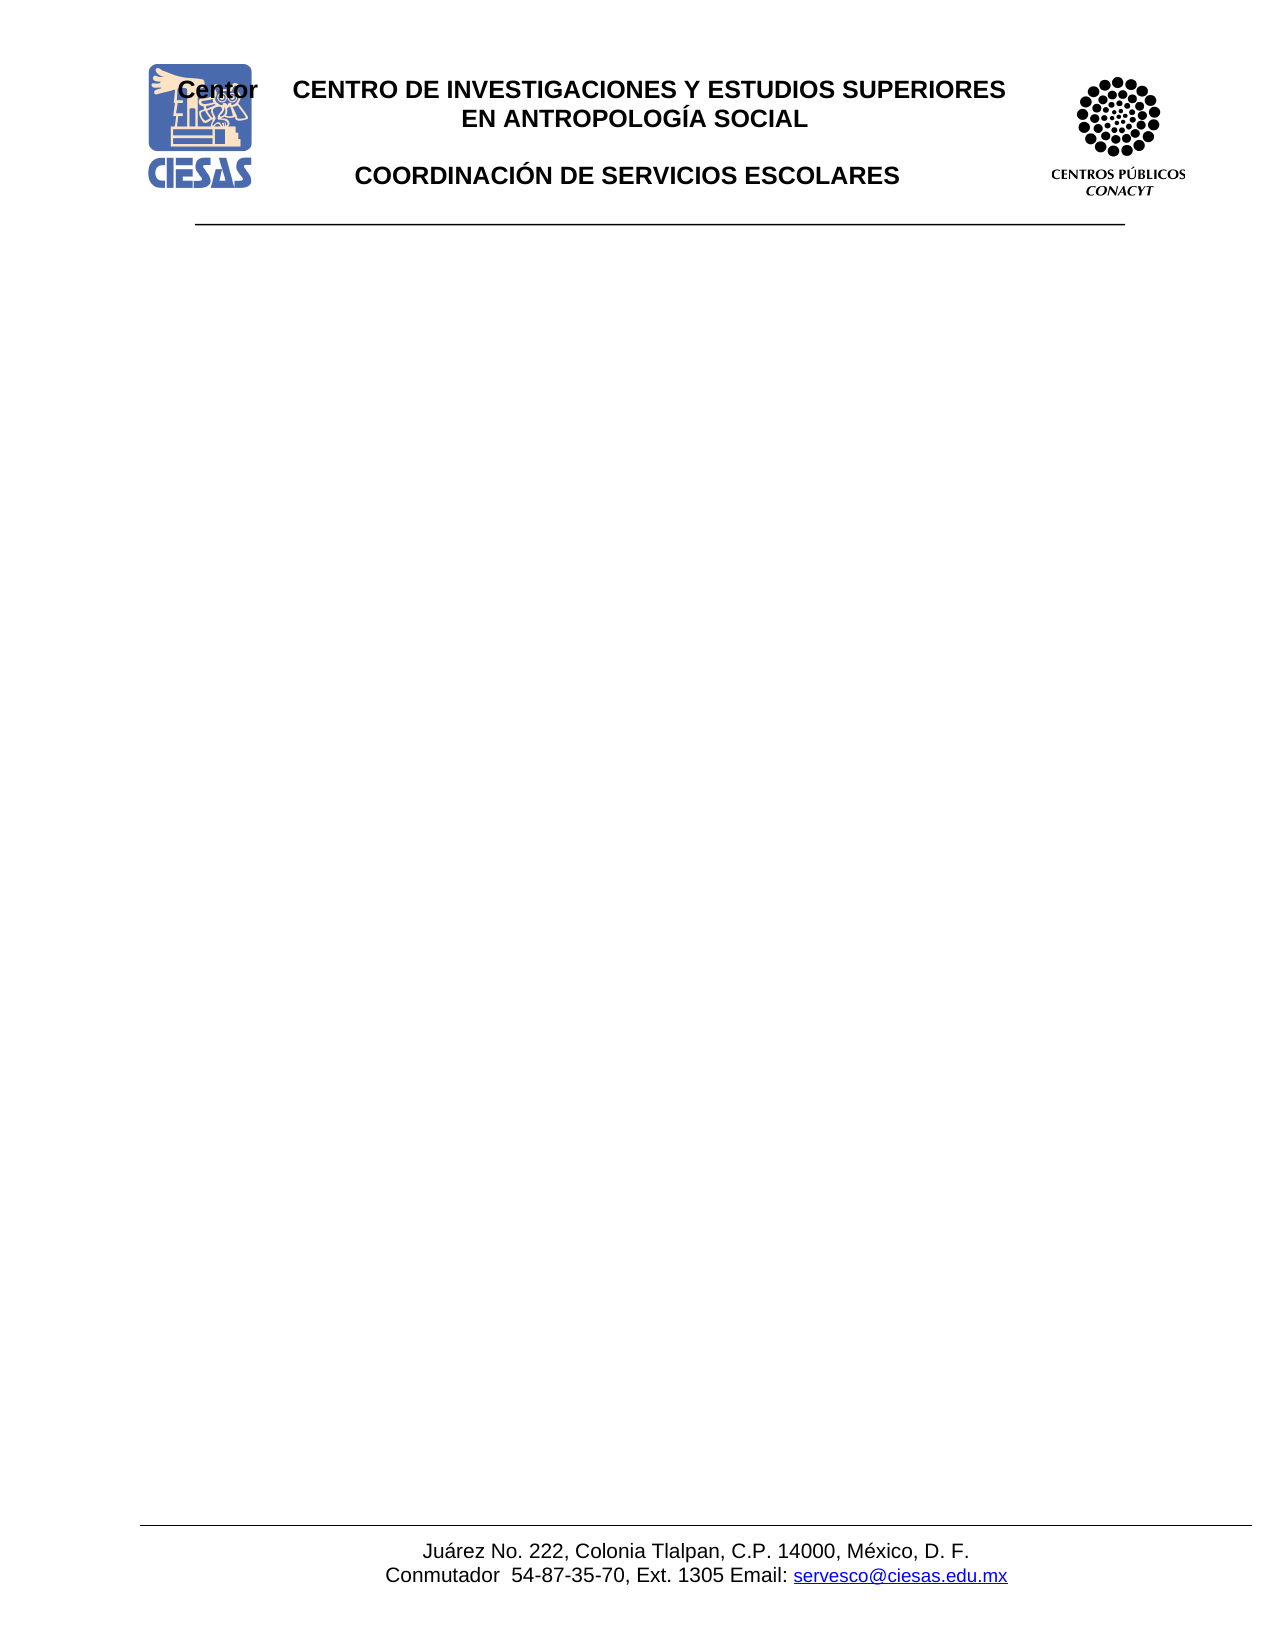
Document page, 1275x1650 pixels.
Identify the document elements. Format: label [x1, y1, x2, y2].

picture [1051, 77, 1185, 199]
picture [148, 64, 252, 188]
